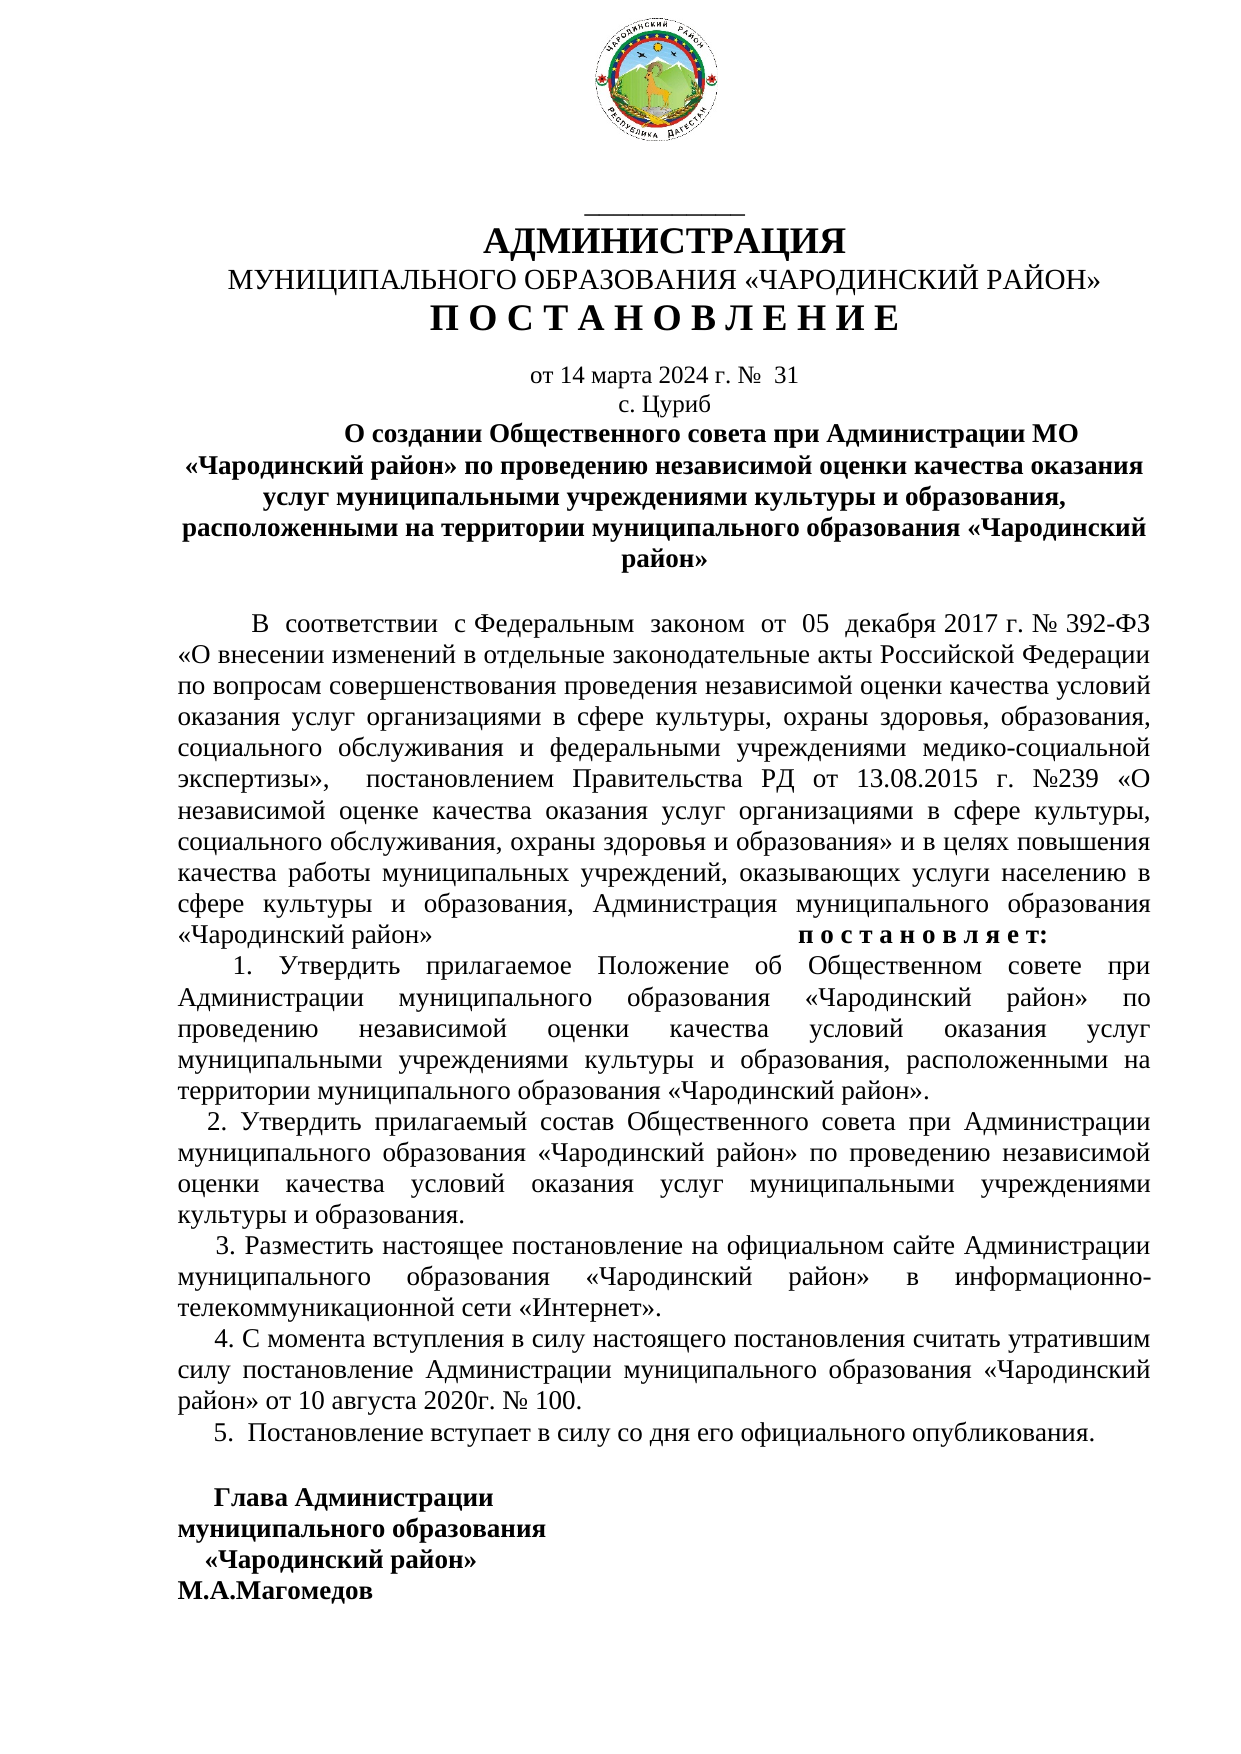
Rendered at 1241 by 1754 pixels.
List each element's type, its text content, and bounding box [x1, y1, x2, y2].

text Глава Администрации [177, 1481, 1152, 1512]
text 3. Разместить настоящее постановление на официальном сайте Администрации муниципального образования «Чародинский район» в информационно-телекоммуникационной сети «Интернет». [177, 1230, 1152, 1323]
text 2. Утвердить прилагаемый состав Общественного совета при Администрации муниципального образования «Чародинский район» по проведению независимой оценки качества условий оказания услуг муниципальными учреждениями культуры и образования. [177, 1105, 1152, 1230]
text 5. Постановление вступает в силу со дня его официального опубликования. [177, 1416, 1152, 1447]
text от 14 марта 2024 г. № 31 [177, 360, 1152, 389]
text 1. Утвердить прилагаемое Положение об Общественном совете при Администрации муниципального образования «Чародинский район» по проведению независимой оценки качества условий оказания услуг муниципальными учреждениями культуры и образования, расположенными на территории муниципального образования «Чародинский район». [177, 949, 1152, 1105]
text «Чародинский район» М.А.Магомедов [177, 1543, 1152, 1605]
text АДМИНИСТРАЦИЯ [177, 219, 1152, 262]
picture [595, 18, 718, 141]
text муниципального образования [177, 1512, 1152, 1543]
text В соответствии с Федеральным законом от 05 декабря 2017 г. № 392-ФЗ «О внесении изменений в отдельные законодательные акты Российской Федерации по вопросам совершенствования проведения независимой оценки качества условий оказания услуг организациями в сфере культуры, охраны здоровья, образования, социального обслуживания и федеральными учреждениями медико-социальной экспертизы», постановлением Правительства РД от 13.08.2015 г. №239 «О независимой оценке качества оказания услуг организациями в сфере культуры, социального обслуживания, охраны здоровья и образования» и в целях повышения качества работы муниципальных учреждений, оказывающих услуги населению в сфере культуры и образования, Администрация муниципального образования «Чародинский район» п о с т а н о в л я е т: [177, 607, 1152, 949]
text П О С Т А Н О В Л Е Н И Е [177, 295, 1152, 338]
text ___________ [177, 185, 1152, 219]
text МУНИЦИПАЛЬНОГО ОБРАЗОВАНИЯ «ЧАРОДИНСКИЙ РАЙОН» [177, 262, 1152, 295]
text О создании Общественного совета при Администрации МО «Чародинский район» по проведению независимой оценки качества оказания услуг муниципальными учреждениями культуры и образования, расположенными на территории муниципального образования «Чародинский район» [177, 418, 1152, 573]
text 4. С момента вступления в силу настоящего постановления считать утратившим силу постановление Администрации муниципального образования «Чародинский район» от 10 августа 2020г. № 100. [177, 1323, 1152, 1416]
text с. Цуриб [177, 389, 1152, 418]
